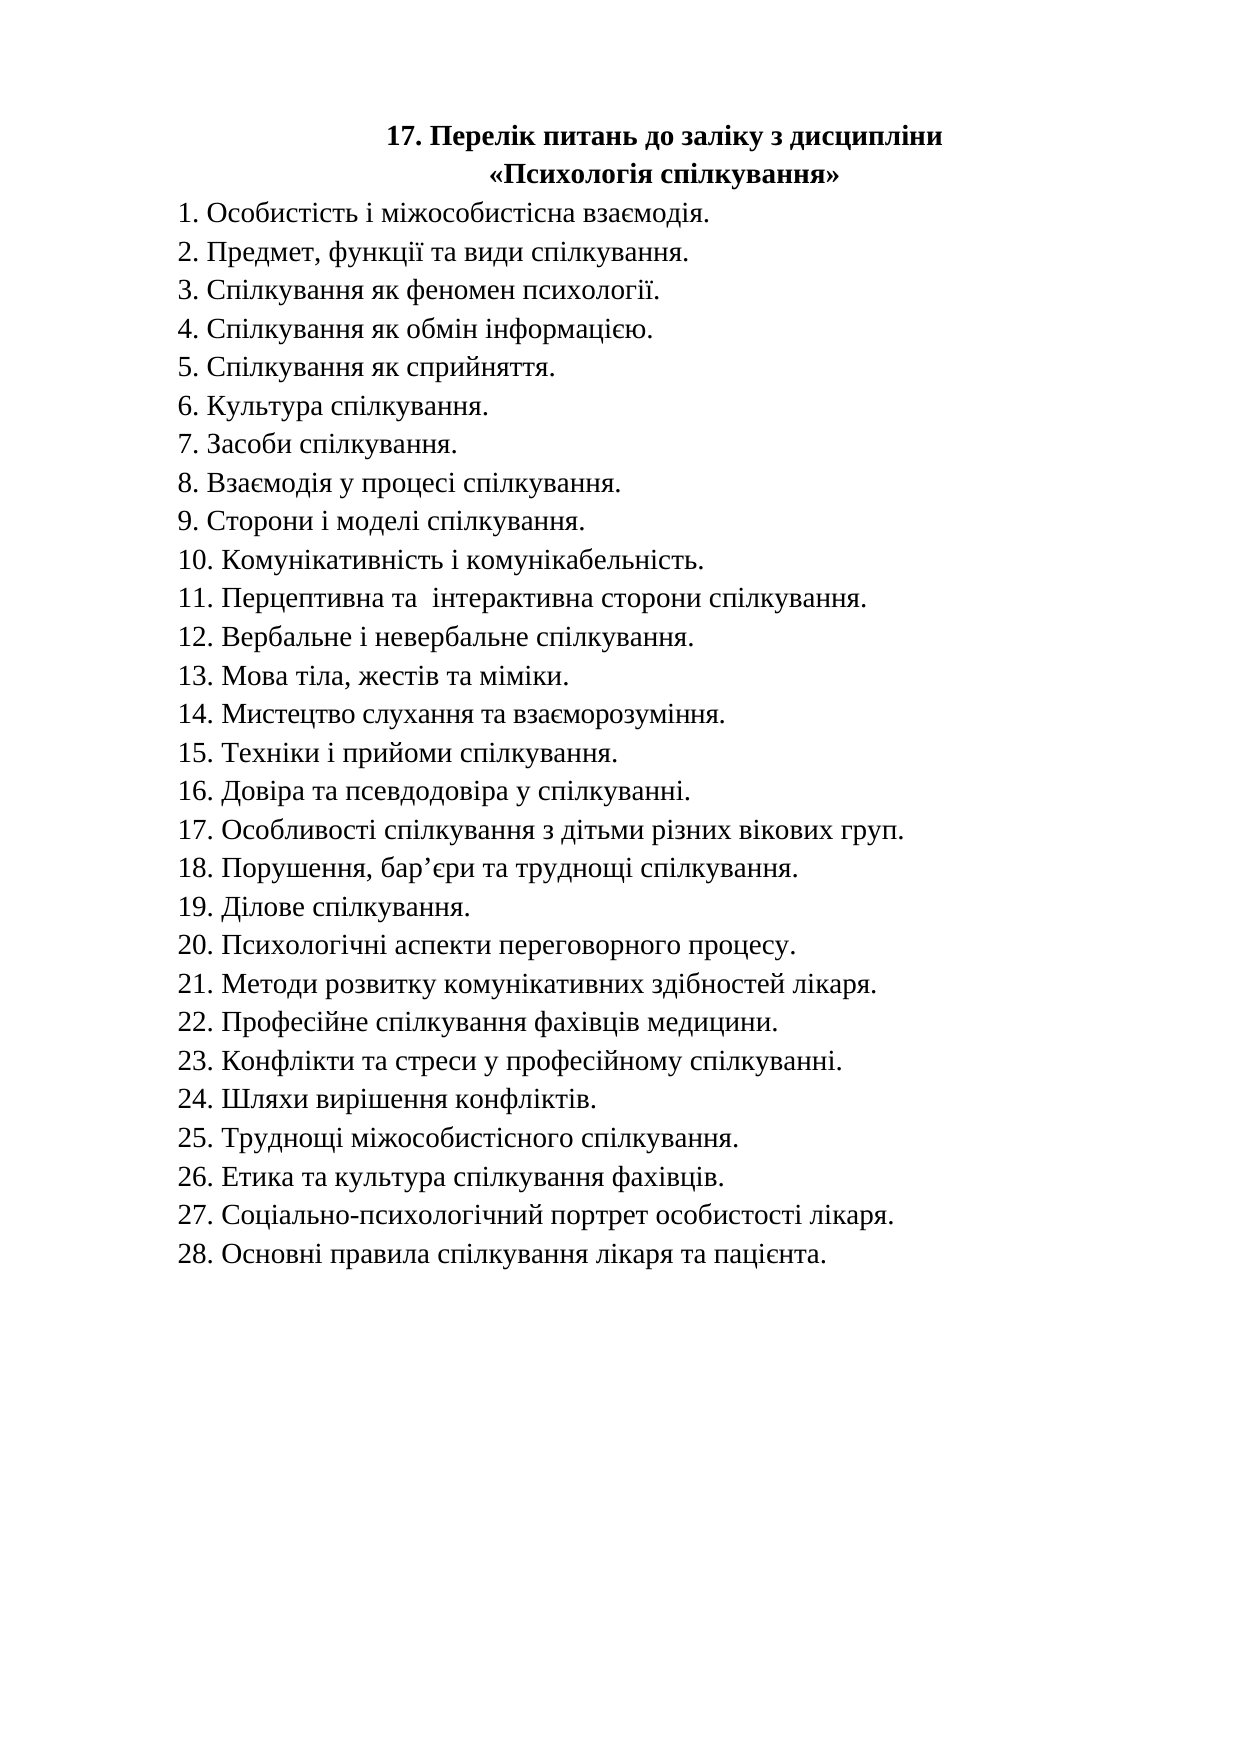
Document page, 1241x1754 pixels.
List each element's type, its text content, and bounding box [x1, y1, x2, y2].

text 10. Комунікативність і комунікабельність. [177, 542, 1152, 576]
text 1. Особистість і міжособистісна взаємодія. [177, 195, 1152, 229]
text 16. Довіра та псевдодовіра у спілкуванні. [177, 773, 1152, 807]
text 22. Професійне спілкування фахівців медицини. [177, 1004, 1152, 1038]
text 17. Особливості спілкування з дітьми різних вікових груп. [177, 812, 1152, 845]
text 7. Засоби спілкування. [177, 426, 1152, 460]
text 8. Взаємодія у процесі спілкування. [177, 465, 1152, 498]
text 17. Перелік питань до заліку з дисципліни [177, 118, 1152, 152]
text 19. Ділове спілкування. [177, 889, 1152, 922]
text 28. Основні правила спілкування лікаря та пацієнта. [177, 1236, 1152, 1269]
text 11. Перцептивна та інтерактивна сторони спілкування. [177, 581, 1152, 614]
text 2. Предмет, функції та види спілкування. [177, 234, 1152, 267]
text 25. Труднощі міжособистісного спілкування. [177, 1120, 1152, 1154]
text 26. Етика та культура спілкування фахівців. [177, 1159, 1152, 1192]
text 13. Мова тіла, жестів та міміки. [177, 658, 1152, 691]
list 18. Порушення, бар’єри та труднощі спілкування. [177, 850, 1152, 884]
text 6. Культура спілкування. [177, 388, 1152, 421]
text 12. Вербальне і невербальне спілкування. [177, 619, 1152, 653]
text 24. Шляхи вирішення конфліктів. [177, 1082, 1152, 1115]
text «Психологія спілкування» [177, 157, 1152, 190]
text 4. Спілкування як обмін інформацією. [177, 311, 1152, 344]
text 5. Спілкування як сприйняття. [177, 349, 1152, 383]
text 9. Сторони і моделі спілкування. [177, 503, 1152, 537]
text 23. Конфлікти та стреси у професійному спілкуванні. [177, 1043, 1152, 1077]
text 14. Мистецтво слухання та взаєморозуміння. [177, 696, 1152, 730]
text 20. Психологічні аспекти переговорного процесу. [177, 927, 1152, 961]
text 21. Методи розвитку комунікативних здібностей лікаря. [177, 966, 1152, 999]
text 15. Техніки і прийоми спілкування. [177, 735, 1152, 768]
text 3. Спілкування як феномен психології. [177, 272, 1152, 306]
text 27. Соціально-психологічний портрет особистості лікаря. [177, 1197, 1152, 1231]
